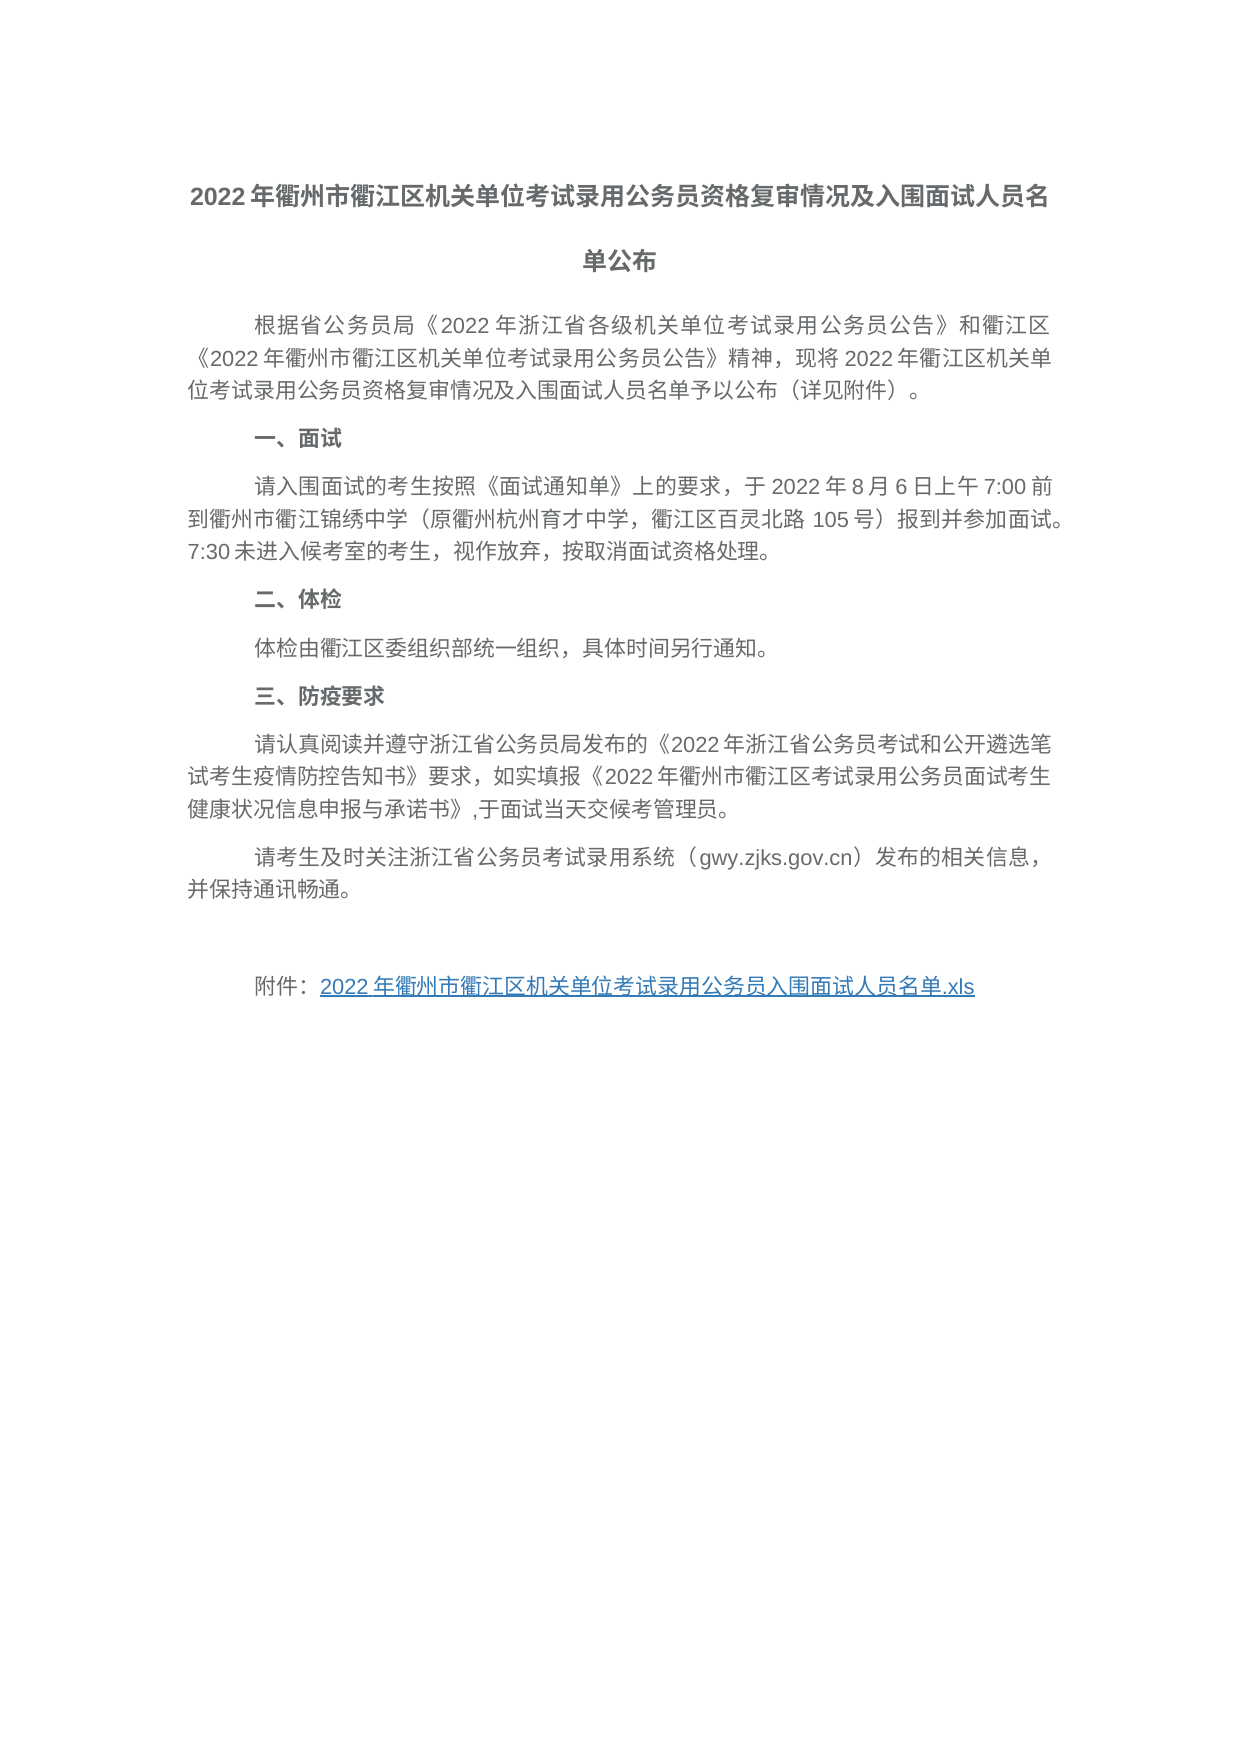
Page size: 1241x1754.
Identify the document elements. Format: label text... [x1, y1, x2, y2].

text 体检由衢江区委组织部统一组织，具体时间另行通知。 [187, 630, 1053, 663]
text 根据省公务员局《2022年浙江省各级机关单位考试录用公务员公告》和衢江区《2022年衢州市衢江区机关单位考试录用公务员公告》精神，现将2022年衢江区机关单位考试录用公务员资格复审情况及入围面试人员名单予以公布（详见附件）。 [187, 308, 1053, 405]
text 三、防疫要求 [187, 678, 1053, 711]
text 请入围面试的考生按照《面试通知单》上的要求，于2022年8月6日上午7:00前到衢州市衢江锦绣中学（原衢州杭州育才中学，衢江区百灵北路105号）报到并参加面试。7:30未进入候考室的考生，视作放弃，按取消面试资格处理。 [187, 469, 1053, 566]
text 附件：2022年衢州市衢江区机关单位考试录用公务员入围面试人员名单.xls [187, 968, 1053, 1001]
text 一、面试 [187, 421, 1053, 453]
text 2022年衢州市衢江区机关单位考试录用公务员资格复审情况及入围面试人员名单公布 [187, 162, 1053, 292]
text 请考生及时关注浙江省公务员考试录用系统（gwy.zjks.gov.cn）发布的相关信息，并保持通讯畅通。 [187, 839, 1053, 904]
text 二、体检 [187, 582, 1053, 614]
text 请认真阅读并遵守浙江省公务员局发布的《2022年浙江省公务员考试和公开遴选笔试考生疫情防控告知书》要求，如实填报《2022年衢州市衢江区考试录用公务员面试考生健康状况信息申报与承诺书》,于面试当天交候考管理员。 [187, 726, 1053, 824]
